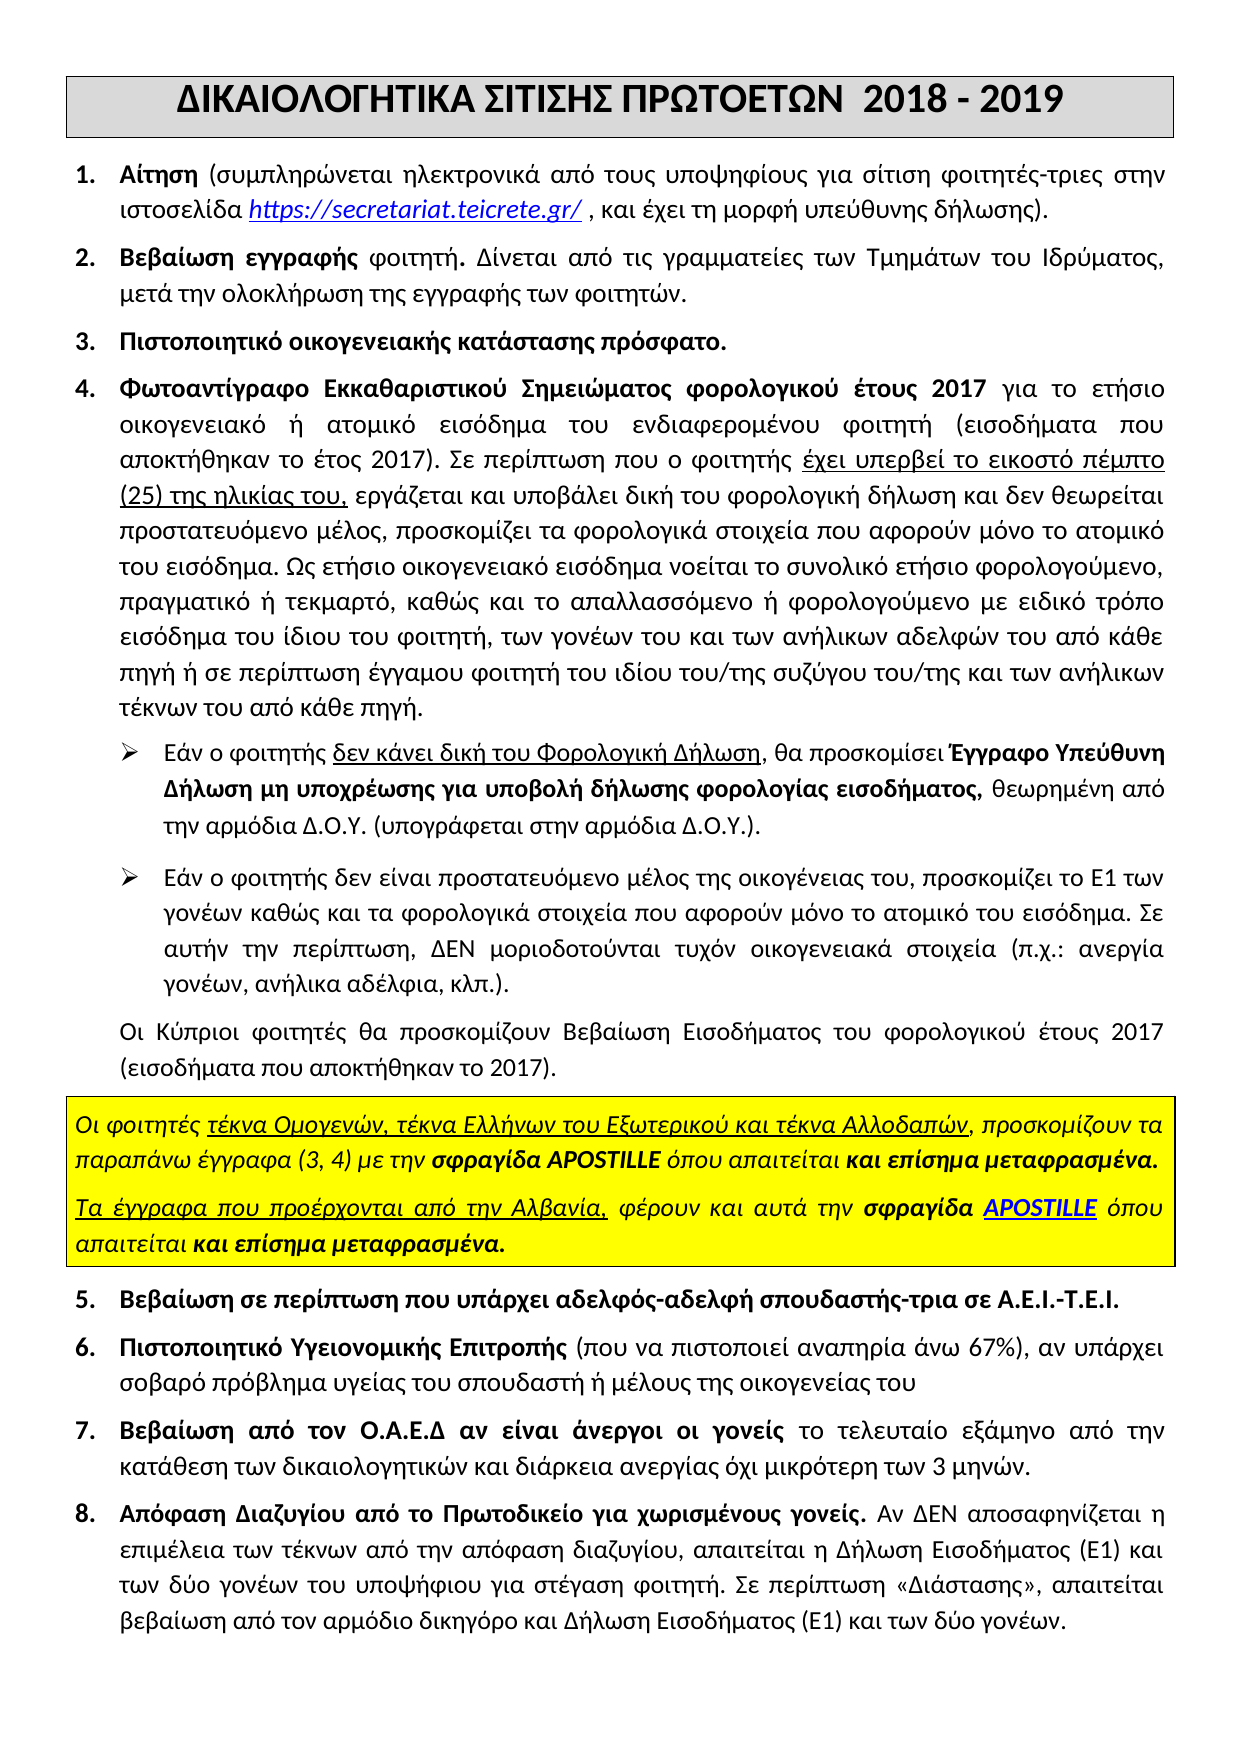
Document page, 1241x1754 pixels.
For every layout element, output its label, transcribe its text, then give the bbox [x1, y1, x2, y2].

list Βεβαίωση από τον Ο.Α.Ε.Δ αν είναι άνεργοι οι γονείς το τελευταίο εξάμηνο από την κατάθεση των δικαιολογητικών και διάρκεια ανεργίας όχι μικρότερη των 3 μηνών. [75, 1411, 1165, 1482]
list Πιστοποιητικό Υγειονομικής Επιτροπής (που να πιστοποιεί αναπηρία άνω 67%), αν υπάρχει σοβαρό πρόβλημα υγείας του σπουδαστή ή μέλους της οικογενείας του [75, 1328, 1165, 1399]
list Βεβαίωση εγγραφής φοιτητή. Δίνεται από τις γραμματείες των Τμημάτων του Ιδρύματος, μετά την ολοκλήρωση της εγγραφής των φοιτητών. [75, 238, 1165, 309]
text ΔΙΚΑΙΟΛΟΓΗΤΙΚΑ ΣΙΤΙΣΗΣ ΠΡΩΤΟΕΤΩΝ 2018 - 2019 [67, 77, 1173, 137]
list Εάν ο φοιτητής δεν είναι προστατευόμενο μέλος της οικογένειας του, προσκομίζει το Ε1 των γονέων καθώς και τα φορολογικά στοιχεία που αφορούν μόνο το ατομικό του εισόδημα. Σε αυτήν την περίπτωση, ΔΕΝ μοριοδοτούνται τυχόν οικογενειακά στοιχεία (π.χ.: ανεργία γονέων, ανήλικα αδέλφια, κλπ.). [119, 858, 1165, 1000]
list Πιστοποιητικό οικογενειακής κατάστασης πρόσφατο. [75, 322, 1165, 357]
list Εάν ο φοιτητής δεν κάνει δική του Φορολογική Δήλωση, θα προσκομίσει Έγγραφο Υπεύθυνη Δήλωση μη υποχρέωσης για υποβολή δήλωσης φορολογίας εισοδήματος, θεωρημένη από την αρμόδια Δ.Ο.Υ. (υπογράφεται στην αρμόδια Δ.Ο.Υ.). [119, 736, 1165, 841]
text Τα έγγραφα που προέρχονται από την Αλβανία, φέρουν και αυτά την σφραγίδα APOSTILLE όπου απαιτείται και επίσημα μεταφρασμένα. [67, 1179, 1174, 1266]
list Απόφαση Διαζυγίου από το Πρωτοδικείο για χωρισμένους γονείς. Αν ΔΕΝ αποσαφηνίζεται η επιμέλεια των τέκνων από την απόφαση διαζυγίου, απαιτείται η Δήλωση Εισοδήματος (Ε1) και των δύο γονέων του υποψήφιου για στέγαση φοιτητή. Σε περίπτωση «Διάστασης», απαιτείται βεβαίωση από τον αρμόδιο δικηγόρο και Δήλωση Εισοδήματος (Ε1) και των δύο γονέων. [75, 1494, 1165, 1636]
list Αίτηση (συμπληρώνεται ηλεκτρονικά από τους υποψηφίους για σίτιση φοιτητές-τριες στην ιστοσελίδα https://secretariat.teicrete.gr/ , και έχει τη μορφή υπεύθυνης δήλωσης). [75, 155, 1165, 226]
list Φωτοαντίγραφο Εκκαθαριστικού Σημειώματος φορολογικού έτους 2017 για το ετήσιο οικογενειακό ή ατομικό εισόδημα του ενδιαφερομένου φοιτητή (εισοδήματα που αποκτήθηκαν το έτος 2017). Σε περίπτωση που ο φοιτητής έχει υπερβεί το εικοστό πέμπτο (25) της ηλικίας του, εργάζεται και υποβάλει δική του φορολογική δήλωση και δεν θεωρείται προστατευόμενο μέλος, προσκομίζει τα φορολογικά στοιχεία που αφορούν μόνο το ατομικό του εισόδημα. Ως ετήσιο οικογενειακό εισόδημα νοείται το συνολικό ετήσιο φορολογούμενο, πραγματικό ή τεκμαρτό, καθώς και το απαλλασσόμενο ή φορολογούμενο με ειδικό τρόπο εισόδημα του ίδιου του φοιτητή, των γονέων του και των ανήλικων αδελφών του από κάθε πηγή ή σε περίπτωση έγγαμου φοιτητή του ιδίου του/της συζύγου του/της και των ανήλικων τέκνων του από κάθε πηγή. [75, 369, 1165, 724]
text Οι φοιτητές τέκνα Ομογενών, τέκνα Ελλήνων του Εξωτερικού και τέκνα Αλλοδαπών, προσκομίζουν τα παραπάνω έγγραφα (3, 4) με την σφραγίδα APOSTILLE όπου απαιτείται και επίσημα μεταφρασμένα. [67, 1097, 1174, 1176]
list Βεβαίωση σε περίπτωση που υπάρχει αδελφός-αδελφή σπουδαστής-τρια σε Α.Ε.Ι.-Τ.Ε.Ι. [75, 1280, 1165, 1315]
text Οι Κύπριοι φοιτητές θα προσκομίζουν Βεβαίωση Εισοδήματος του φορολογικού έτους 2017 (εισοδήματα που αποκτήθηκαν το 2017). [119, 1012, 1165, 1083]
